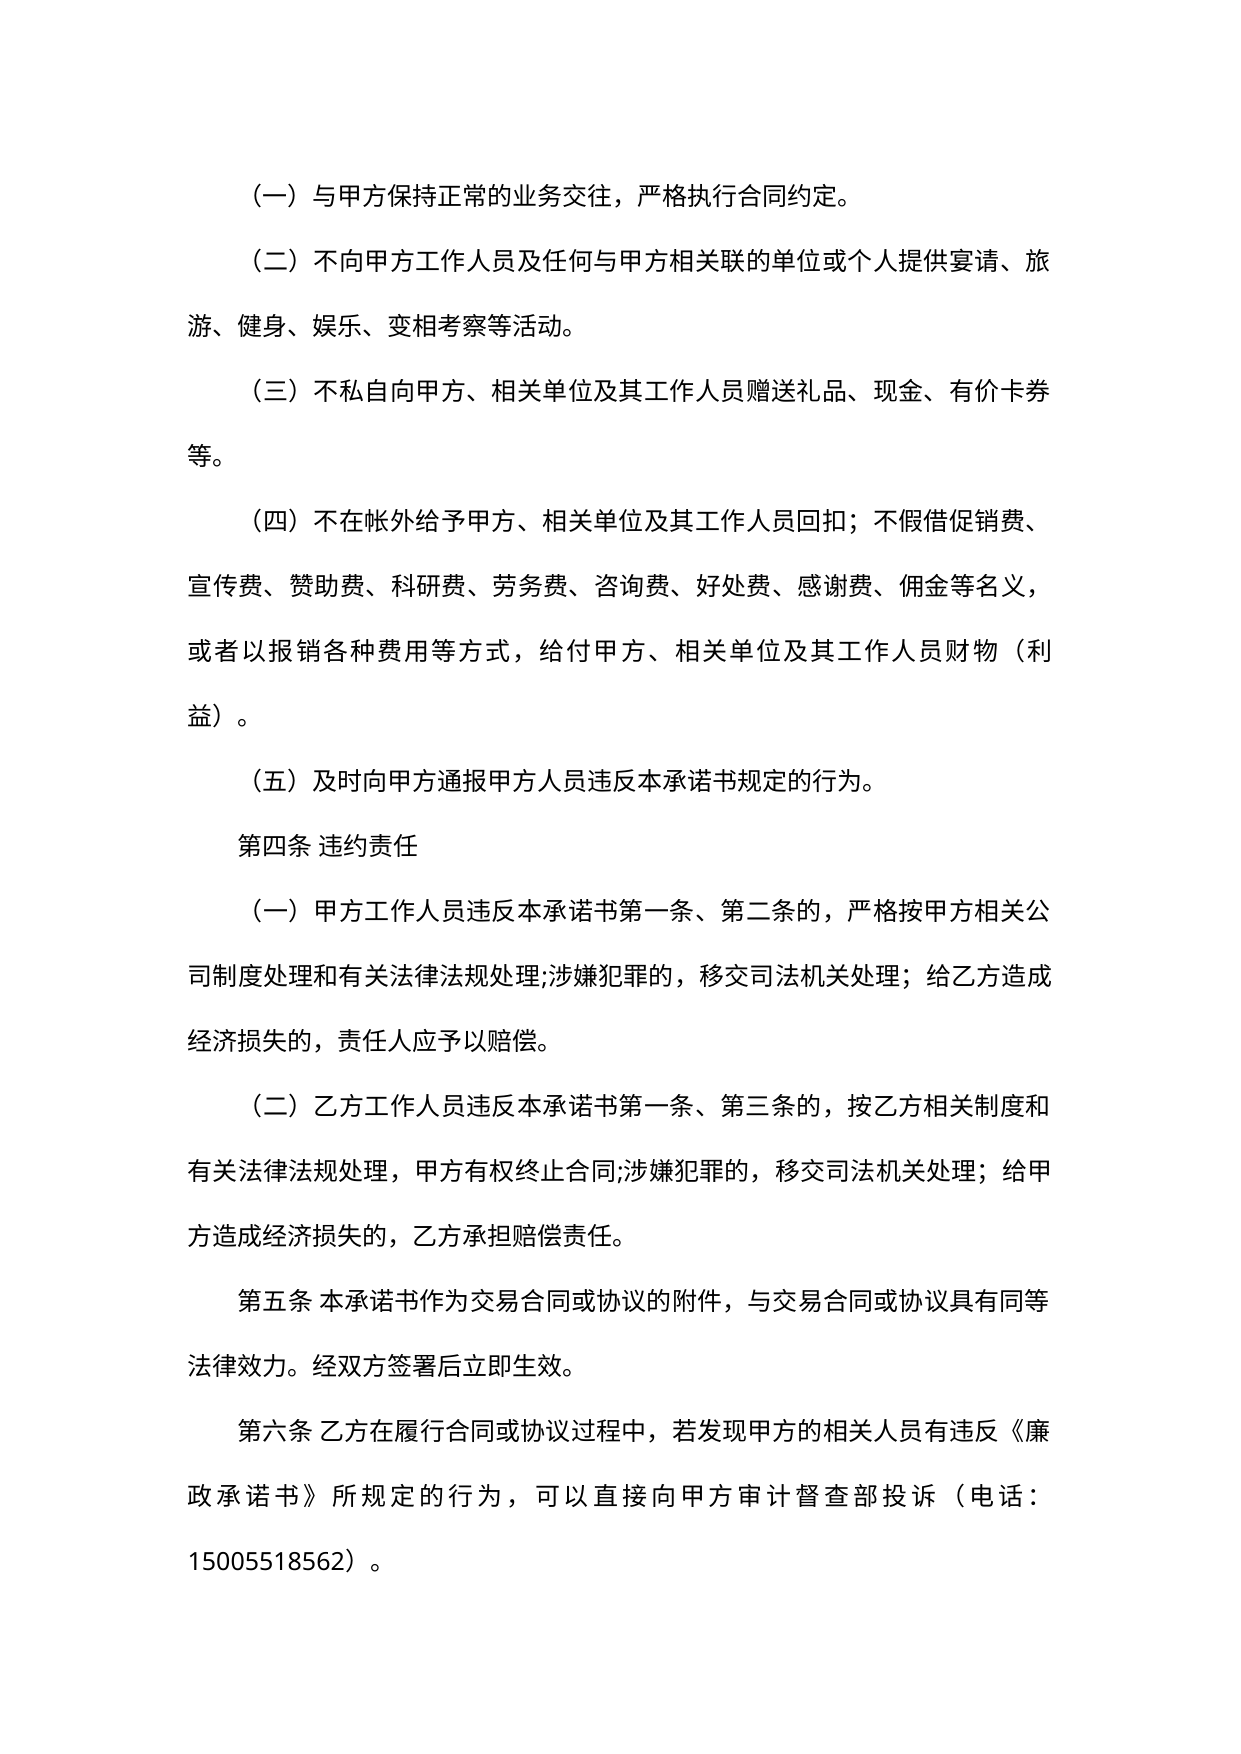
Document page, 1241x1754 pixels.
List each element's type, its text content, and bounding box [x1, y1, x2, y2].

text （三）不私自向甲方、相关单位及其工作人员赠送礼品、现金、有价卡券等。 [187, 357, 1053, 487]
text （一）甲方工作人员违反本承诺书第一条、第二条的，严格按甲方相关公司制度处理和有关法律法规处理;涉嫌犯罪的，移交司法机关处理；给乙方造成经济损失的，责任人应予以赔偿。 [187, 877, 1053, 1072]
text 第五条 本承诺书作为交易合同或协议的附件，与交易合同或协议具有同等法律效力。经双方签署后立即生效。 [187, 1267, 1053, 1397]
text 第六条 乙方在履行合同或协议过程中，若发现甲方的相关人员有违反《廉政承诺书》所规定的行为，可以直接向甲方审计督查部投诉（电话：15005518562）。 [187, 1397, 1053, 1592]
text （五）及时向甲方通报甲方人员违反本承诺书规定的行为。 [187, 747, 1053, 812]
text （二）不向甲方工作人员及任何与甲方相关联的单位或个人提供宴请、旅游、健身、娱乐、变相考察等活动。 [187, 227, 1053, 357]
text （一）与甲方保持正常的业务交往，严格执行合同约定。 [187, 162, 1053, 227]
text 第四条 违约责任 [187, 812, 1053, 877]
text （二）乙方工作人员违反本承诺书第一条、第三条的，按乙方相关制度和有关法律法规处理，甲方有权终止合同;涉嫌犯罪的，移交司法机关处理；给甲方造成经济损失的，乙方承担赔偿责任。 [187, 1072, 1053, 1267]
text （四）不在帐外给予甲方、相关单位及其工作人员回扣；不假借促销费、宣传费、赞助费、科研费、劳务费、咨询费、好处费、感谢费、佣金等名义，或者以报销各种费用等方式，给付甲方、相关单位及其工作人员财物（利益）。 [187, 487, 1053, 747]
